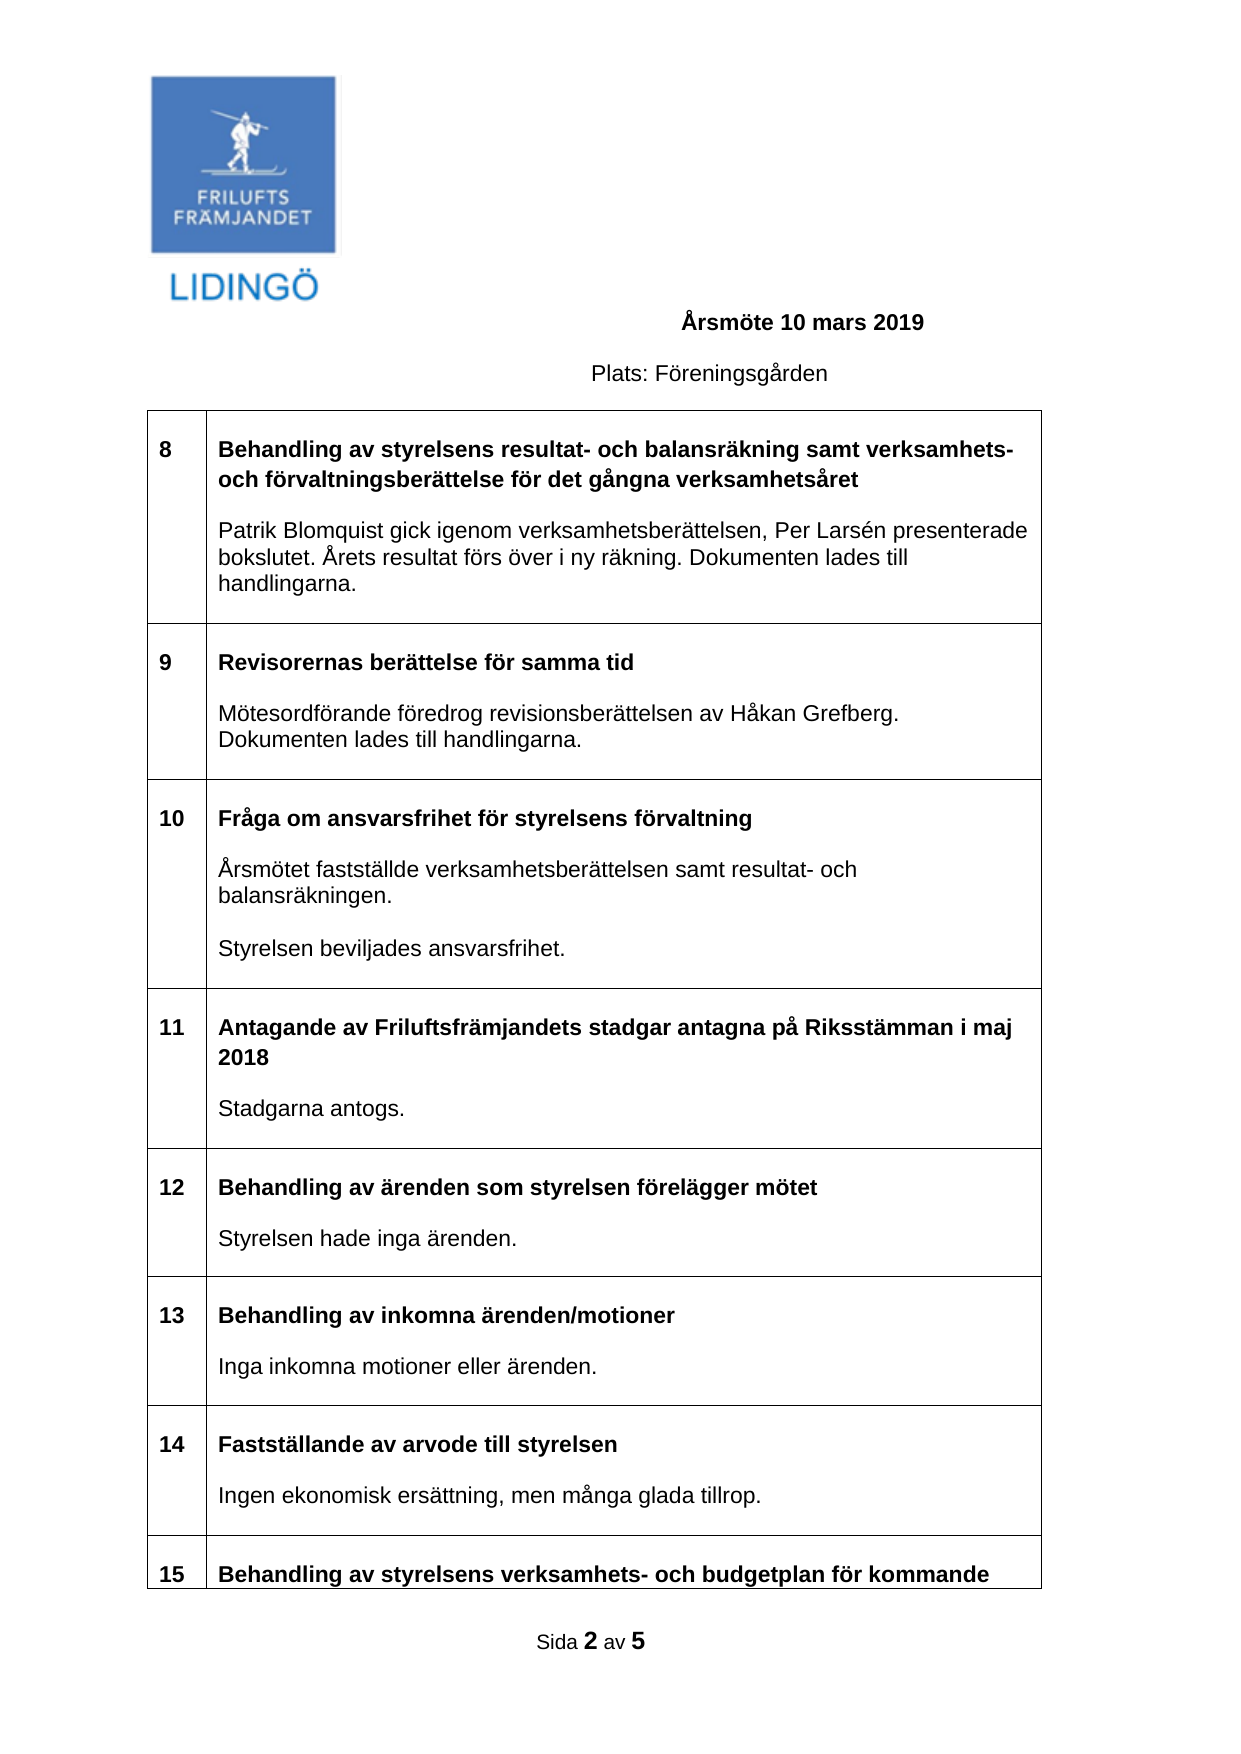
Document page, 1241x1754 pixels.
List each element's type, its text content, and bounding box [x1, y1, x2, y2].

table_cell 11 [148, 989, 206, 1148]
table_cell Fråga om ansvarsfrihet för styrelsens förvaltning Årsmötet fastställde verksamhetsberättelsen samt resultat- och balansräkningen. Styrelsen beviljades ansvarsfrihet. [207, 780, 1041, 988]
picture [147, 75, 343, 331]
table_cell Fastställande av arvode till styrelsen Ingen ekonomisk ersättning, men många glada tillrop. [207, 1406, 1041, 1535]
table_cell Revisorernas berättelse för samma tid Mötesordförande föredrog revisionsberättelsen av Håkan Grefberg. Dokumenten lades till handlingarna. [207, 624, 1041, 779]
table_cell 10 [148, 780, 206, 988]
table_cell 12 [148, 1149, 206, 1276]
table_cell Antagande av Friluftsfrämjandets stadgar antagna på Riksstämman i maj 2018 Stadgarna antogs. [207, 989, 1041, 1148]
table_cell Behandling av ärenden som styrelsen förelägger mötet Styrelsen hade inga ärenden. [207, 1149, 1041, 1276]
table_cell 15 [148, 1536, 206, 1588]
table_cell 8 [148, 411, 206, 623]
table_cell 14 [148, 1406, 206, 1535]
table_cell Behandling av inkomna ärenden/motioner Inga inkomna motioner eller ärenden. [207, 1277, 1041, 1405]
table_cell 9 [148, 624, 206, 779]
table_cell Behandling av styrelsens resultat- och balansräkning samt verksamhets- och förvaltningsberättelse för det gångna verksamhetsåret Patrik Blomquist gick igenom verksamhetsberättelsen, Per Larsén presenterade bokslutet. Årets resultat förs över i ny räkning. Dokumenten lades till handlingarna. [207, 411, 1041, 623]
table_cell 13 [148, 1277, 206, 1405]
